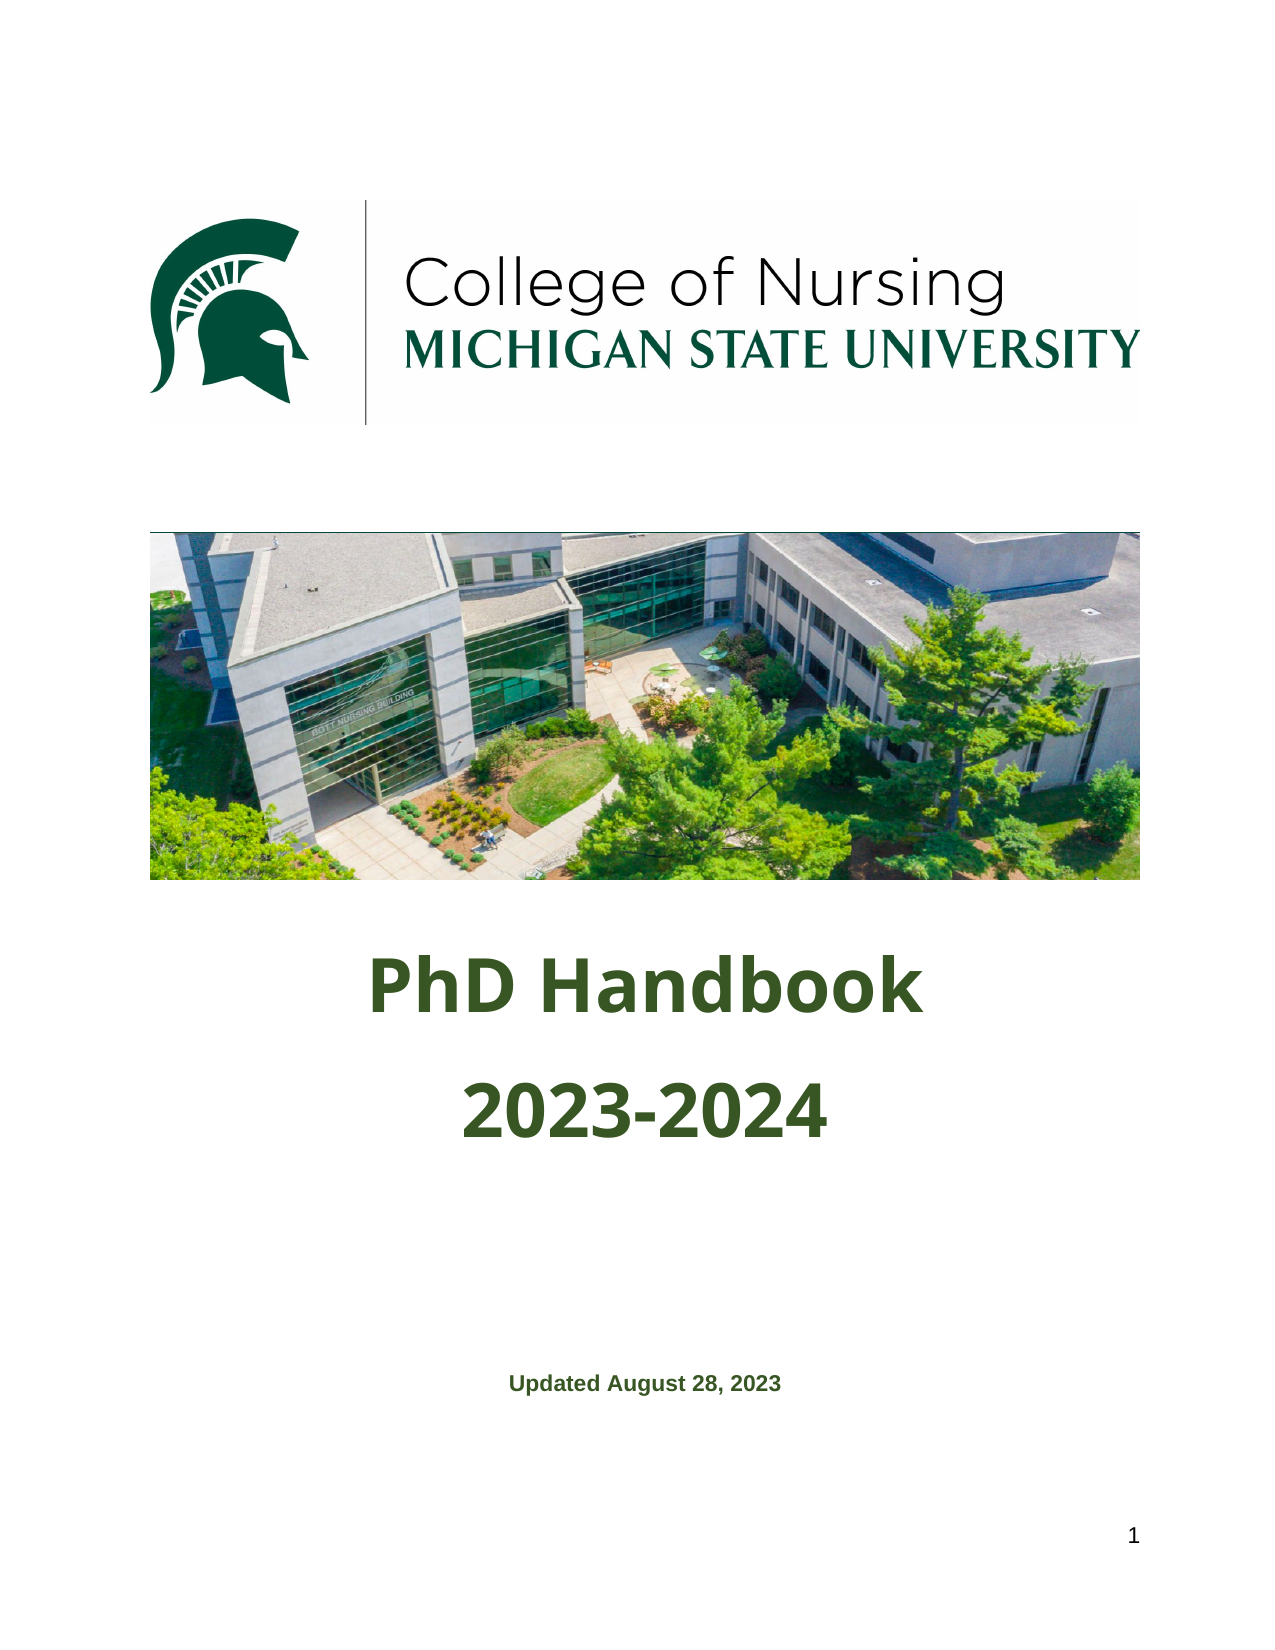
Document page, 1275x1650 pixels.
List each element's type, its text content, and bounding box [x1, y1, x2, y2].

text Updated August 28, 2023 [150, 1370, 1140, 1396]
text 2023-2024 [150, 1057, 1140, 1159]
picture [150, 532, 1140, 880]
picture [150, 200, 1140, 425]
text PhD Handbook [150, 932, 1140, 1034]
